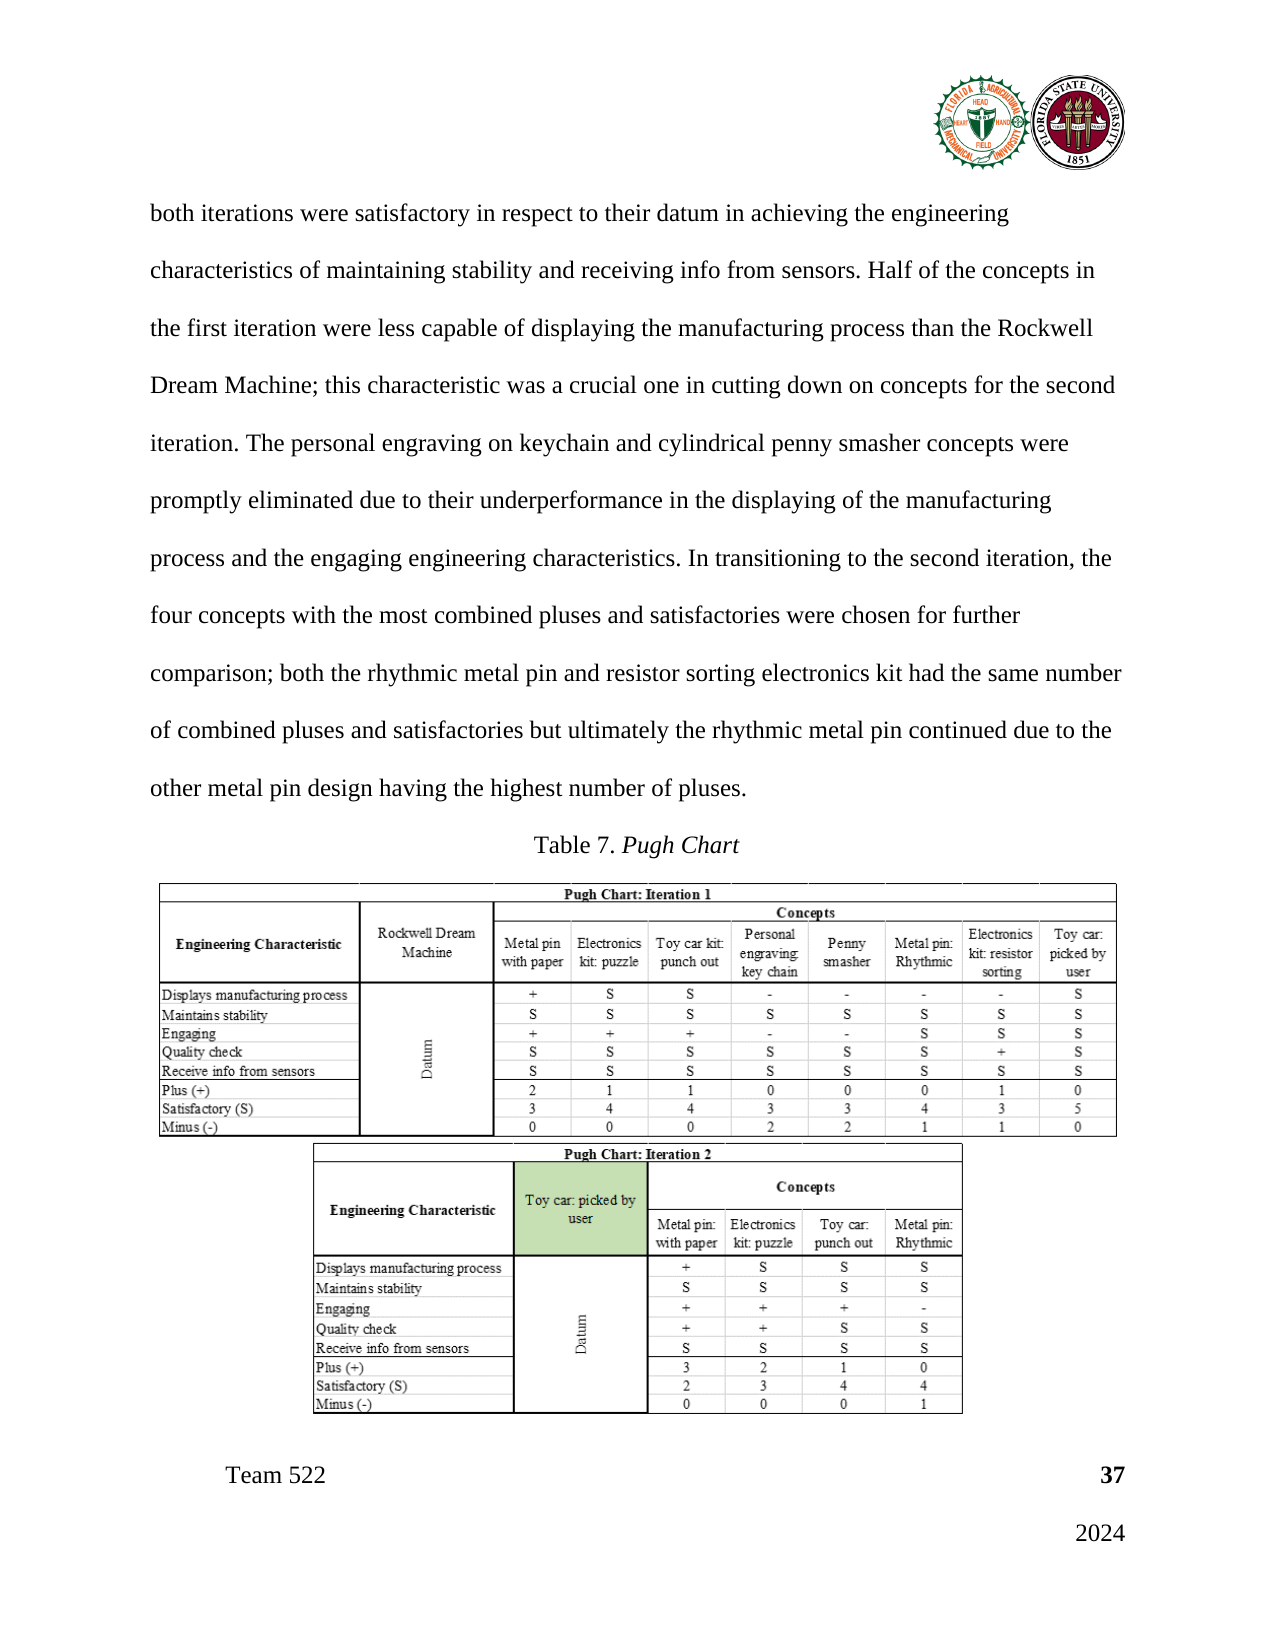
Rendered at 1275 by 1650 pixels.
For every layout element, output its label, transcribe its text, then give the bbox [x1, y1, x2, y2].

text Table 7. Pugh Chart [150, 831, 1125, 859]
picture [933, 75, 1125, 170]
picture [156, 880, 1119, 1416]
